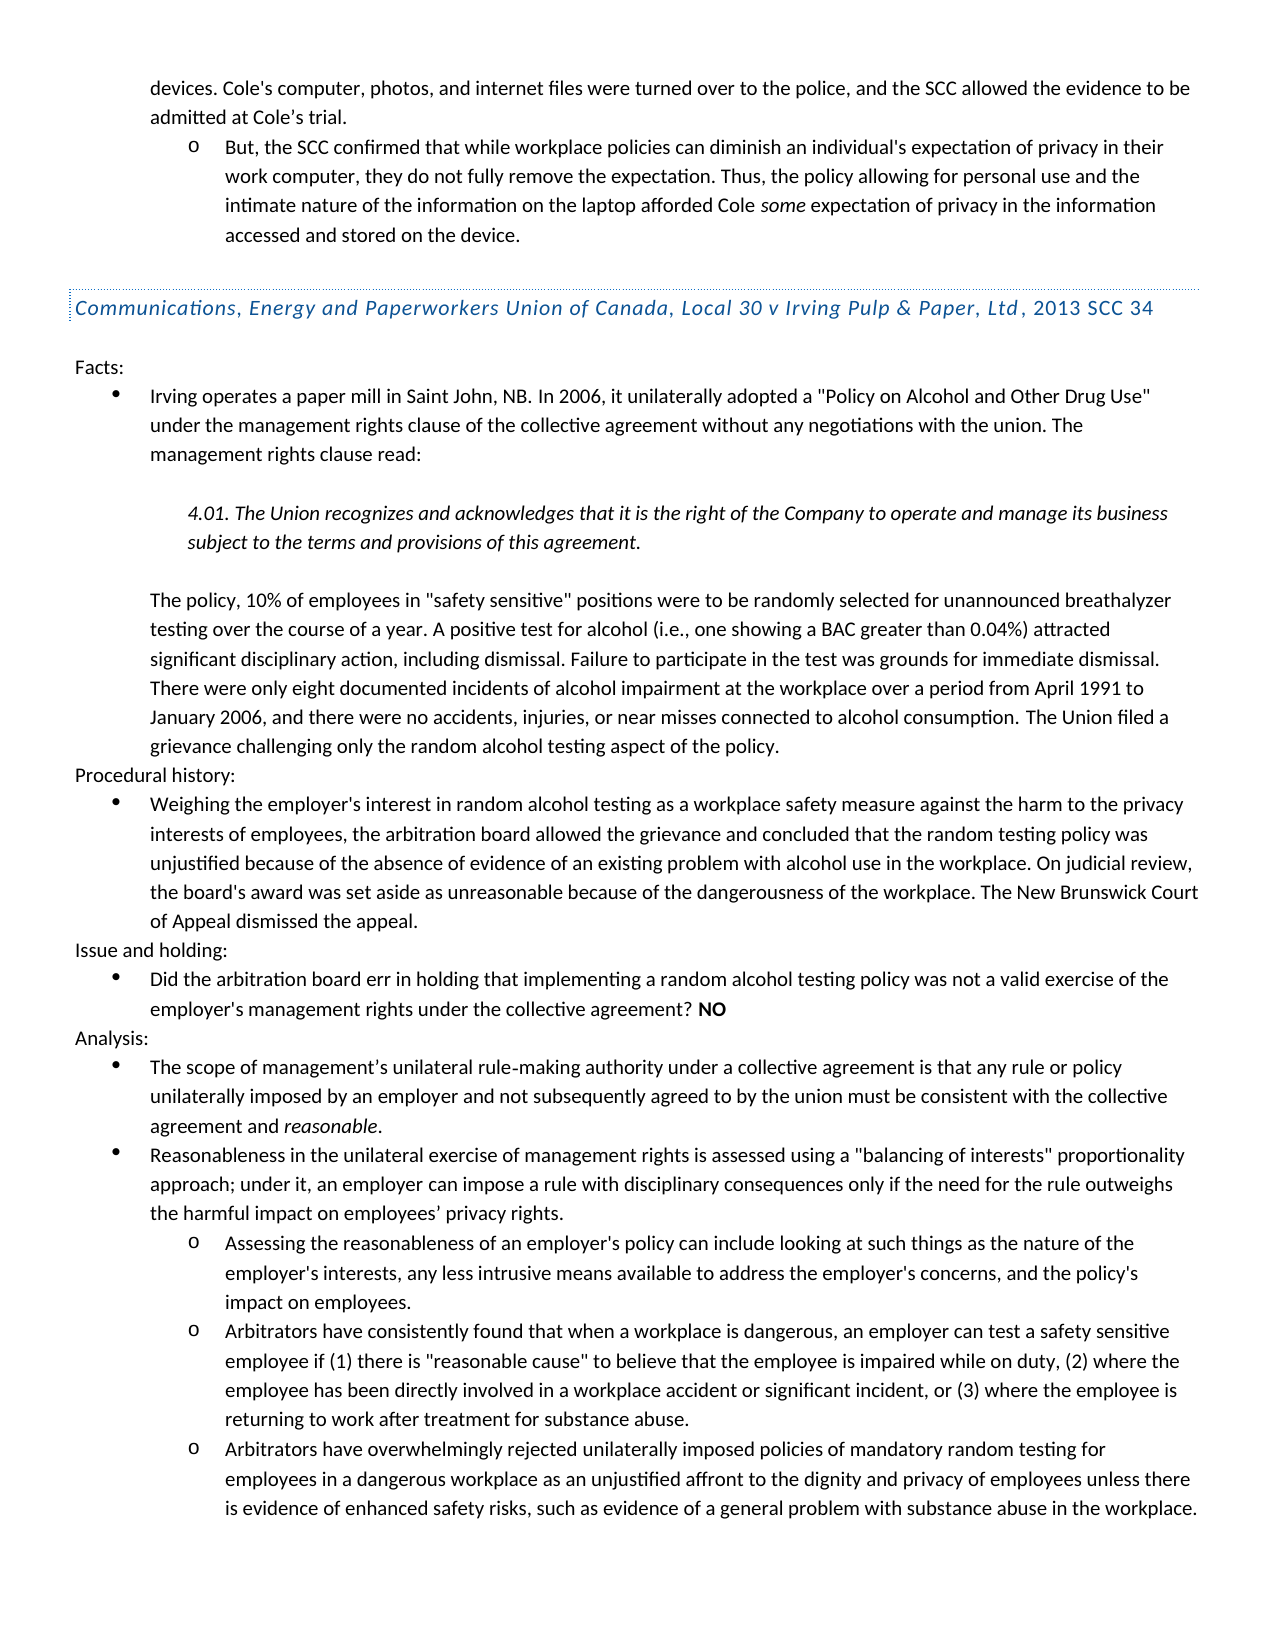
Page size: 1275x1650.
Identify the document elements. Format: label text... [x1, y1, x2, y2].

list Weighing the employer's interest in random alcohol testing as a workplace safety measure against the harm to the privacy interests of employees, the arbitration board allowed the grievance and concluded that the random testing policy was unjustified because of the absence of evidence of an existing problem with alcohol use in the workplace. On judicial review, the board's award was set aside as unreasonable because of the dangerousness of the workplace. The New Brunswick Court of Appeal dismissed the appeal. [112, 792, 1200, 934]
list The scope of management’s unilateral rule-making authority under a collective agreement is that any rule or policy unilaterally imposed by an employer and not subsequently agreed to by the union must be consistent with the collective agreement and reasonable. [112, 1054, 1200, 1138]
text Issue and holding: [75, 937, 1200, 963]
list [112, 75, 1200, 129]
list Arbitrators have consistently found that when a workplace is dangerous, an employer can test a safety sensitive employee if (1) there is "reasonable cause" to believe that the employee is impaired while on duty, (2) where the employee has been directly involved in a workplace accident or significant incident, or (3) where the employee is returning to work after treatment for substance abuse. [187, 1318, 1200, 1432]
list But, the SCC confirmed that while workplace policies can diminish an individual's expectation of privacy in their work computer, they do not fully remove the expectation. Thus, the policy allowing for personal use and the intimate nature of the information on the laptop afforded Cole some expectation of privacy in the information accessed and stored on the device. [187, 133, 1200, 247]
list Arbitrators have overwhelmingly rejected unilaterally imposed policies of mandatory random testing for employees in a dangerous workplace as an unjustified affront to the dignity and privacy of employees unless there is evidence of enhanced safety risks, such as evidence of a general problem with substance abuse in the workplace. [187, 1436, 1200, 1521]
text 4.01. The Union recognizes and acknowledges that it is the right of the Company to operate and manage its business subject to the terms and provisions of this agreement. [187, 500, 1200, 554]
list Irving operates a paper mill in Saint John, NB. In 2006, it unilaterally adopted a "Policy on Alcohol and Other Drug Use" under the management rights clause of the collective agreement without any negotiations with the union. The management rights clause read: [112, 383, 1200, 467]
text Procedural history: [75, 762, 1200, 788]
text The policy, 10% of employees in "safety sensitive" positions were to be randomly selected for unannounced breathalyzer testing over the course of a year. A positive test for alcohol (i.e., one showing a BAC greater than 0.04%) attracted significant disciplinary action, including dismissal. Failure to participate in the test was grounds for immediate dismissal. There were only eight documented incidents of alcohol impairment at the workplace over a period from April 1991 to January 2006, and there were no accidents, injuries, or near misses connected to alcohol consumption. The Union filed a grievance challenging only the random alcohol testing aspect of the policy. [150, 587, 1200, 759]
text Facts: [75, 354, 1200, 379]
list Did the arbitration board err in holding that implementing a random alcohol testing policy was not a valid exercise of the employer's management rights under the collective agreement? NO [112, 967, 1200, 1021]
list Assessing the reasonableness of an employer's policy can include looking at such things as the nature of the employer's interests, any less intrusive means available to address the employer's concerns, and the policy's impact on employees. [187, 1229, 1200, 1314]
text Analysis: [75, 1025, 1200, 1050]
list Reasonableness in the unilateral exercise of management rights is assessed using a "balancing of interests" proportionality approach; under it, an employer can impose a rule with disciplinary consequences only if the need for the rule outweighs the harmful impact on employees’ privacy rights. [112, 1142, 1200, 1226]
subtitle Communications, Energy and Paperworkers Union of Canada, Local 30 v Irving Pulp & Paper, Ltd, 2013 SCC 34 [69, 288, 1200, 321]
